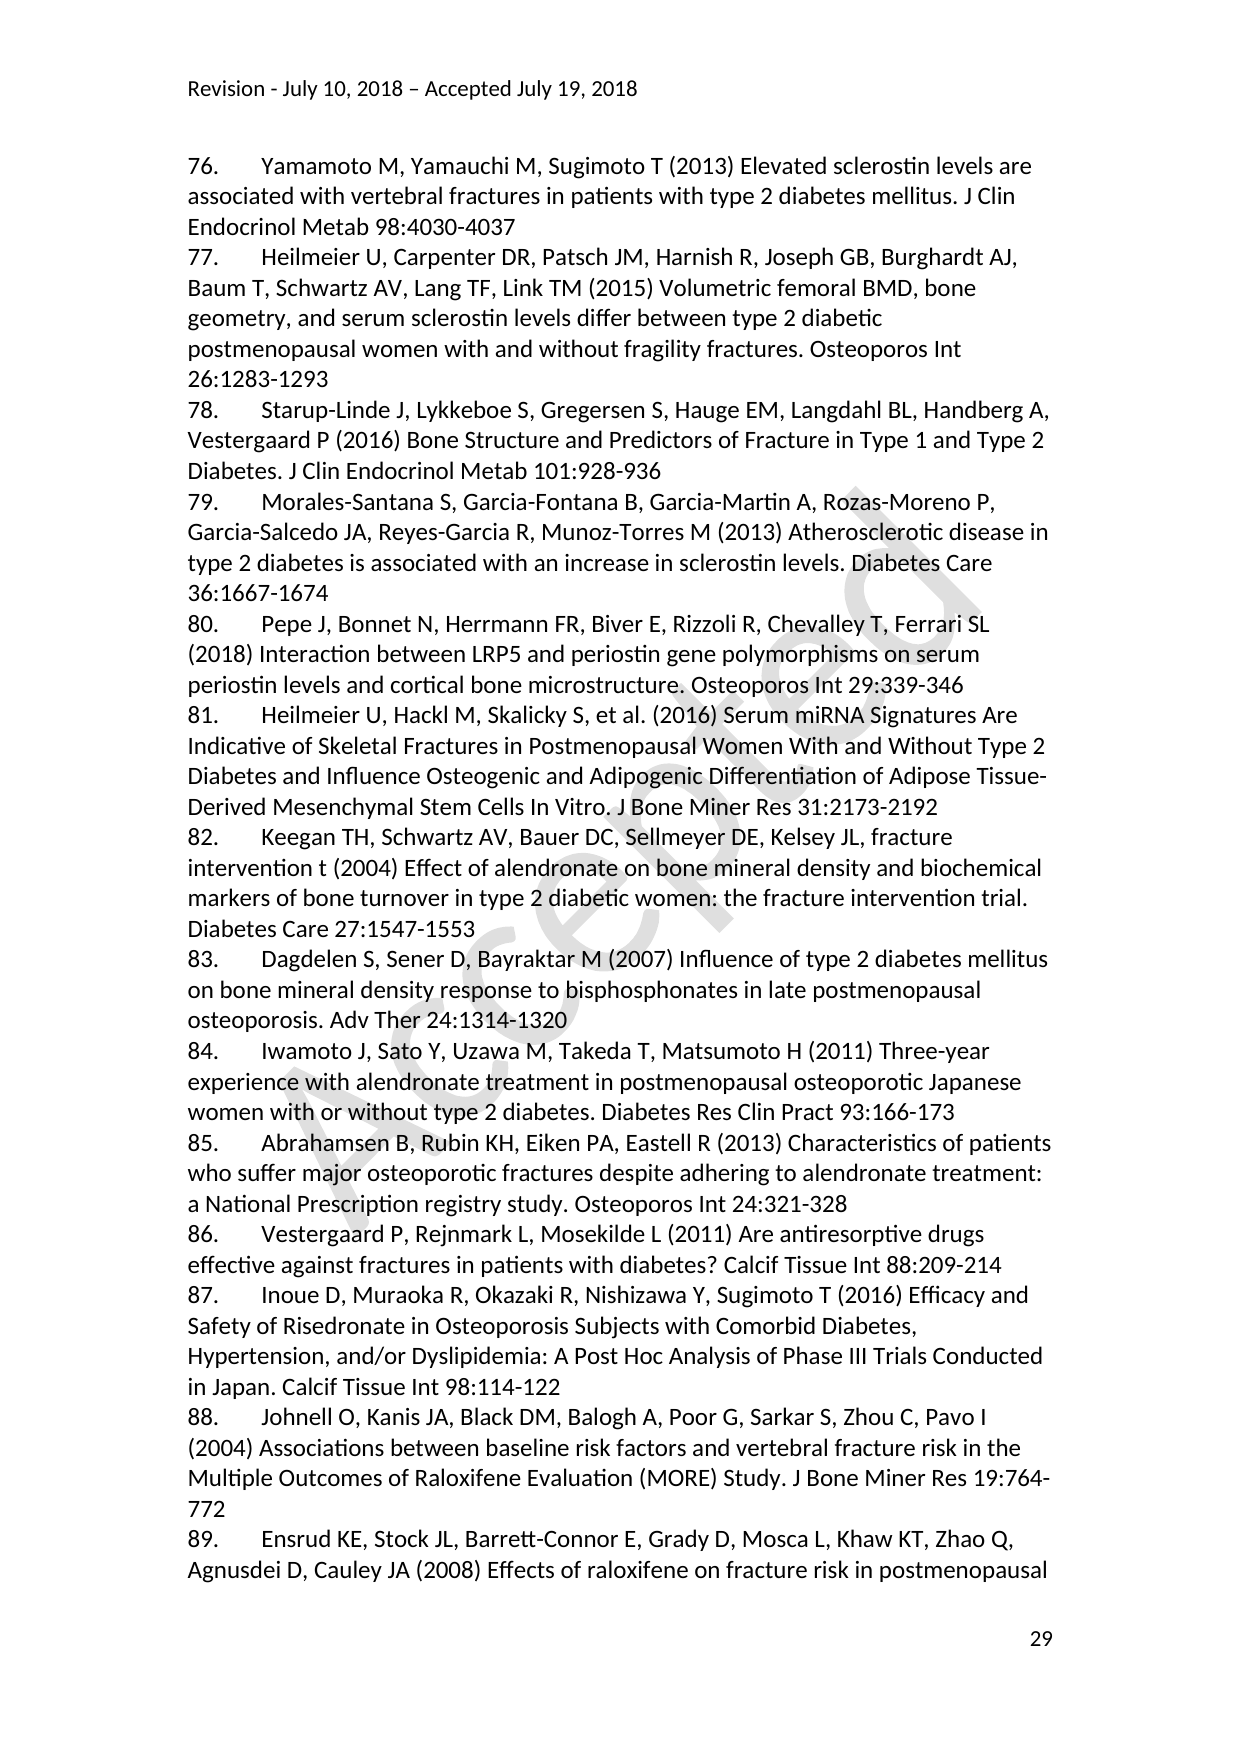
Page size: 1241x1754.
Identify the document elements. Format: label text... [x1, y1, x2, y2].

text 79. Morales-Santana S, Garcia-Fontana B, Garcia-Martin A, Rozas-Moreno P, Garcia-Salcedo JA, Reyes-Garcia R, Munoz-Torres M (2013) Atherosclerotic disease in type 2 diabetes is associated with an increase in sclerostin levels. Diabetes Care 36:1667-1674 [187, 486, 1053, 608]
text 86. Vestergaard P, Rejnmark L, Mosekilde L (2011) Are antiresorptive drugs effective against fractures in patients with diabetes? Calcif Tissue Int 88:209-214 [187, 1218, 1053, 1279]
text 78. Starup-Linde J, Lykkeboe S, Gregersen S, Hauge EM, Langdahl BL, Handberg A, Vestergaard P (2016) Bone Structure and Predictors of Fracture in Type 1 and Type 2 Diabetes. J Clin Endocrinol Metab 101:928-936 [187, 394, 1053, 486]
text 77. Heilmeier U, Carpenter DR, Patsch JM, Harnish R, Joseph GB, Burghardt AJ, Baum T, Schwartz AV, Lang TF, Link TM (2015) Volumetric femoral BMD, bone geometry, and serum sclerostin levels differ between type 2 diabetic postmenopausal women with and without fragility fractures. Osteoporos Int 26:1283-1293 [187, 242, 1053, 394]
text 87. Inoue D, Muraoka R, Okazaki R, Nishizawa Y, Sugimoto T (2016) Efficacy and Safety of Risedronate in Osteoporosis Subjects with Comorbid Diabetes, Hypertension, and/or Dyslipidemia: A Post Hoc Analysis of Phase III Trials Conducted in Japan. Calcif Tissue Int 98:114-122 [187, 1279, 1053, 1401]
text 88. Johnell O, Kanis JA, Black DM, Balogh A, Poor G, Sarkar S, Zhou C, Pavo I (2004) Associations between baseline risk factors and vertebral fracture risk in the Multiple Outcomes of Raloxifene Evaluation (MORE) Study. J Bone Miner Res 19:764-772 [187, 1401, 1053, 1523]
text 84. Iwamoto J, Sato Y, Uzawa M, Takeda T, Matsumoto H (2011) Three-year experience with alendronate treatment in postmenopausal osteoporotic Japanese women with or without type 2 diabetes. Diabetes Res Clin Pract 93:166-173 [187, 1035, 1053, 1127]
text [187, 1523, 1053, 1584]
text 76. Yamamoto M, Yamauchi M, Sugimoto T (2013) Elevated sclerostin levels are associated with vertebral fractures in patients with type 2 diabetes mellitus. J Clin Endocrinol Metab 98:4030-4037 [187, 150, 1053, 242]
text 83. Dagdelen S, Sener D, Bayraktar M (2007) Influence of type 2 diabetes mellitus on bone mineral density response to bisphosphonates in late postmenopausal osteoporosis. Adv Ther 24:1314-1320 [187, 943, 1053, 1035]
text 85. Abrahamsen B, Rubin KH, Eiken PA, Eastell R (2013) Characteristics of patients who suffer major osteoporotic fractures despite adhering to alendronate treatment: a National Prescription registry study. Osteoporos Int 24:321-328 [187, 1127, 1053, 1218]
text 80. Pepe J, Bonnet N, Herrmann FR, Biver E, Rizzoli R, Chevalley T, Ferrari SL (2018) Interaction between LRP5 and periostin gene polymorphisms on serum periostin levels and cortical bone microstructure. Osteoporos Int 29:339-346 [187, 608, 1053, 699]
text 82. Keegan TH, Schwartz AV, Bauer DC, Sellmeyer DE, Kelsey JL, fracture intervention t (2004) Effect of alendronate on bone mineral density and biochemical markers of bone turnover in type 2 diabetic women: the fracture intervention trial. Diabetes Care 27:1547-1553 [187, 821, 1053, 943]
text 81. Heilmeier U, Hackl M, Skalicky S, et al. (2016) Serum miRNA Signatures Are Indicative of Skeletal Fractures in Postmenopausal Women With and Without Type 2 Diabetes and Influence Osteogenic and Adipogenic Differentiation of Adipose Tissue-Derived Mesenchymal Stem Cells In Vitro. J Bone Miner Res 31:2173-2192 [187, 699, 1053, 821]
